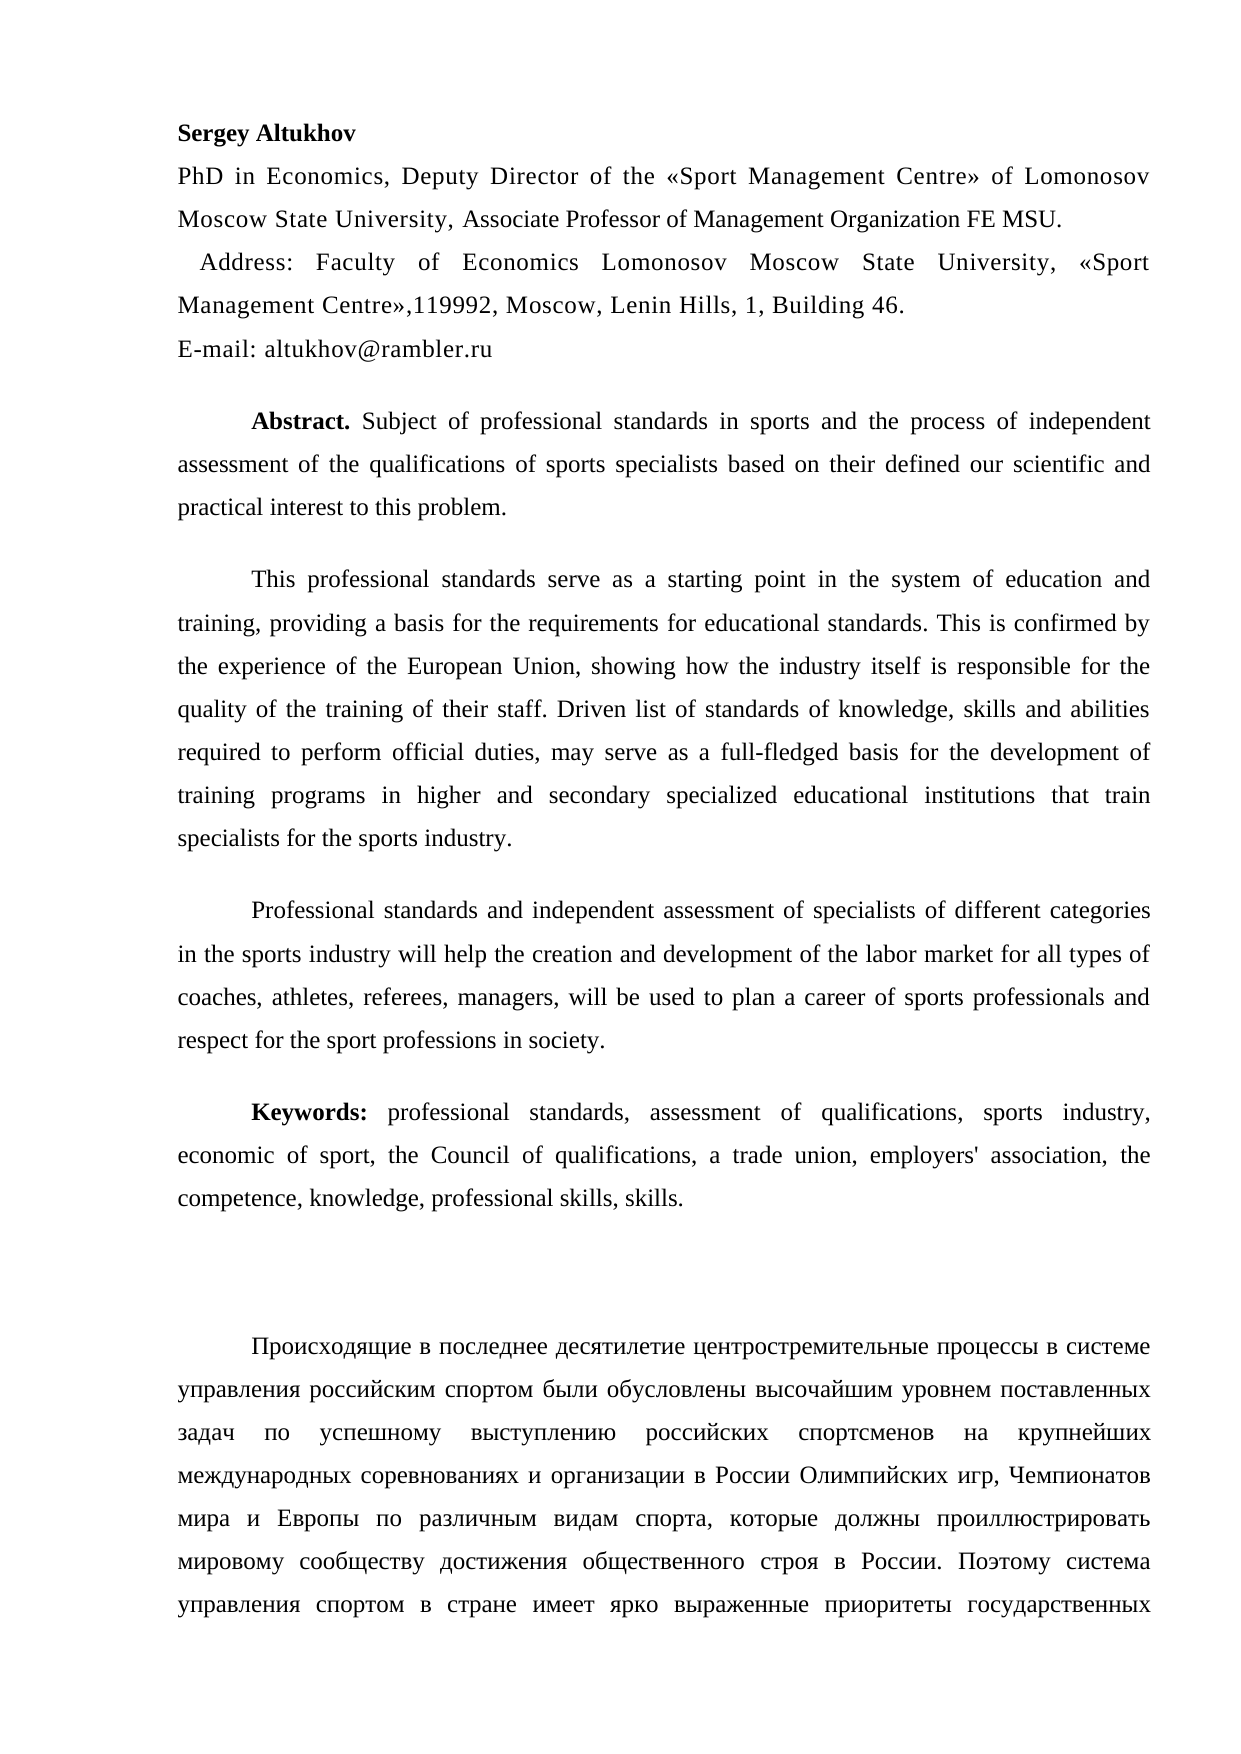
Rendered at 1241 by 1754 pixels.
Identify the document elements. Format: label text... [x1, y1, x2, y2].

text Professional standards and independent assessment of specialists of different categories in the sports industry will help the creation and development of the labor market for all types of coaches, athletes, referees, managers, will be used to plan a career of sports professionals and respect for the sport professions in society. [177, 896, 1152, 1054]
text Keywords: professional standards, assessment of qualifications, sports industry, economic of sport, the Council of qualifications, a trade union, employers' association, the competence, knowledge, professional skills, skills. [177, 1097, 1152, 1212]
text E-mail: altukhov@rambler.ru [177, 334, 1152, 362]
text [177, 1331, 1152, 1618]
text This professional standards serve as a starting point in the system of education and training, providing a basis for the requirements for educational standards. This is confirmed by the experience of the European Union, showing how the industry itself is responsible for the quality of the training of their staff. Driven list of standards of knowledge, skills and abilities required to perform official duties, may serve as a full-fledged basis for the development of training programs in higher and secondary specialized educational institutions that train specialists for the sports industry. [177, 564, 1152, 852]
text Address: Faculty of Economics Lomonosov Moscow State University, «Sport Management Centre»,119992, Moscow, Lenin Hills, 1, Building 46. [177, 247, 1152, 319]
text Sergey Altukhov [177, 118, 1152, 147]
text PhD in Economics, Deputy Director of the «Sport Management Centre» of Lomonosov Moscow State University, Associate Professor of Management Organization FE MSU. [177, 161, 1152, 233]
text Abstract. Subject of professional standards in sports and the process of independent assessment of the qualifications of sports specialists based on their defined our scientific and practical interest to this problem. [177, 406, 1152, 521]
